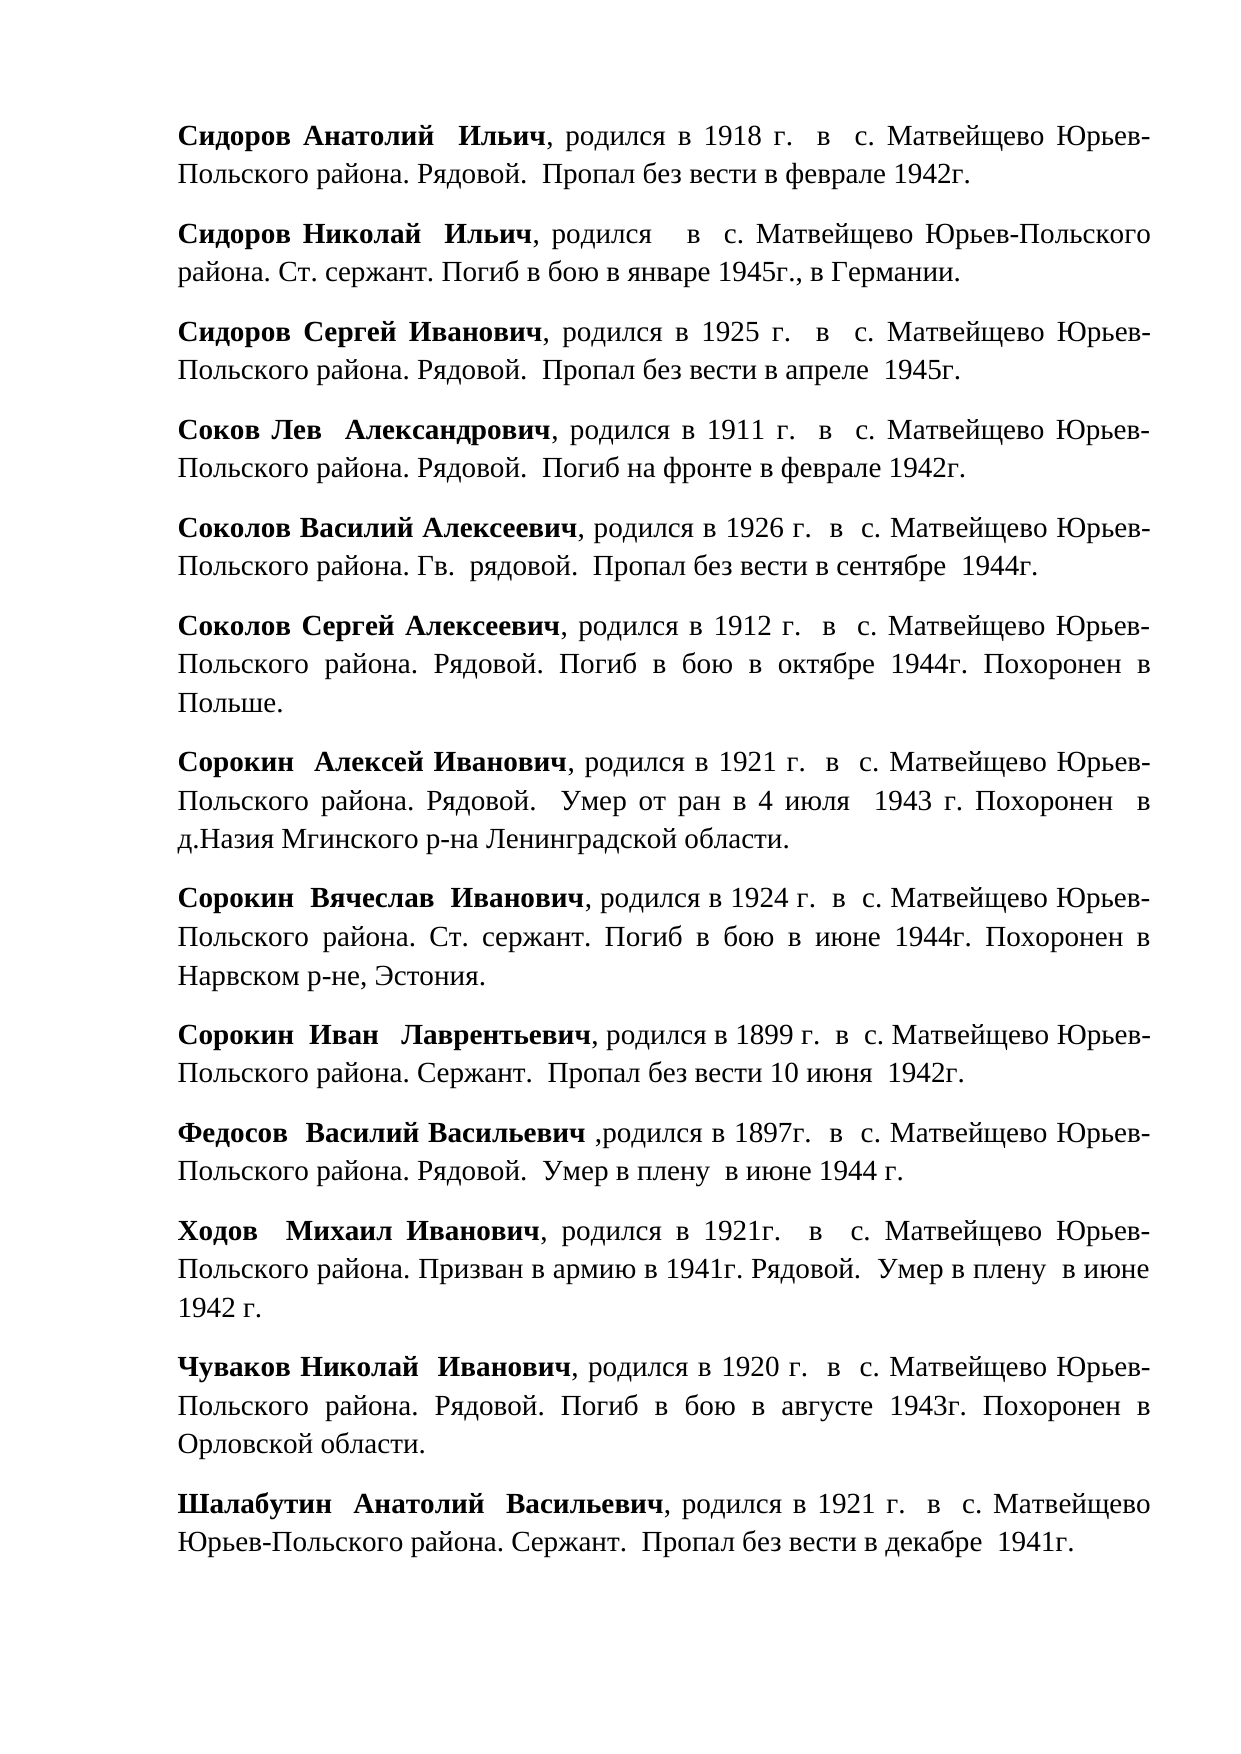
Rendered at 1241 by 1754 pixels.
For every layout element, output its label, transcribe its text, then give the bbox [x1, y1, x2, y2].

text Сидоров Анатолий Ильич, родился в 1918 г. в с. Матвейщево Юрьев-Польского района. Рядовой. Пропал без вести в феврале 1942г. [177, 118, 1152, 190]
text Чуваков Николай Иванович, родился в 1920 г. в с. Матвейщево Юрьев-Польского района. Рядовой. Погиб в бою в августе 1943г. Похоронен в Орловской области. [177, 1349, 1152, 1460]
text Сидоров Николай Ильич, родился в с. Матвейщево Юрьев-Польского района. Ст. сержант. Погиб в бою в январе 1945г., в Германии. [177, 216, 1152, 288]
text Соколов Василий Алексеевич, родился в 1926 г. в с. Матвейщево Юрьев-Польского района. Гв. рядовой. Пропал без вести в сентябре 1944г. [177, 510, 1152, 582]
text Сорокин Иван Лаврентьевич, родился в 1899 г. в с. Матвейщево Юрьев-Польского района. Сержант. Пропал без вести 10 июня 1942г. [177, 1017, 1152, 1089]
text Сидоров Сергей Иванович, родился в 1925 г. в с. Матвейщево Юрьев-Польского района. Рядовой. Пропал без вести в апреле 1945г. [177, 314, 1152, 386]
text Соколов Сергей Алексеевич, родился в 1912 г. в с. Матвейщево Юрьев-Польского района. Рядовой. Погиб в бою в октябре 1944г. Похоронен в Польше. [177, 608, 1152, 718]
text Ходов Михаил Иванович, родился в 1921г. в с. Матвейщево Юрьев-Польского района. Призван в армию в 1941г. Рядовой. Умер в плену в июне 1942 г. [177, 1213, 1152, 1323]
text Федосов Василий Васильевич ,родился в 1897г. в с. Матвейщево Юрьев-Польского района. Рядовой. Умер в плену в июне 1944 г. [177, 1115, 1152, 1187]
text Сорокин Алексей Иванович, родился в 1921 г. в с. Матвейщево Юрьев-Польского района. Рядовой. Умер от ран в 4 июля 1943 г. Похоронен в д.Назия Мгинского р-на Ленинградской области. [177, 744, 1152, 855]
text Сорокин Вячеслав Иванович, родился в 1924 г. в с. Матвейщево Юрьев-Польского района. Ст. сержант. Погиб в бою в июне 1944г. Похоронен в Нарвском р-не, Эстония. [177, 881, 1152, 991]
text Шалабутин Анатолий Васильевич, родился в 1921 г. в с. Матвейщево Юрьев-Польского района. Сержант. Пропал без вести в декабре 1941г. [177, 1486, 1152, 1558]
text Соков Лев Александрович, родился в 1911 г. в с. Матвейщево Юрьев-Польского района. Рядовой. Погиб на фронте в феврале 1942г. [177, 412, 1152, 484]
